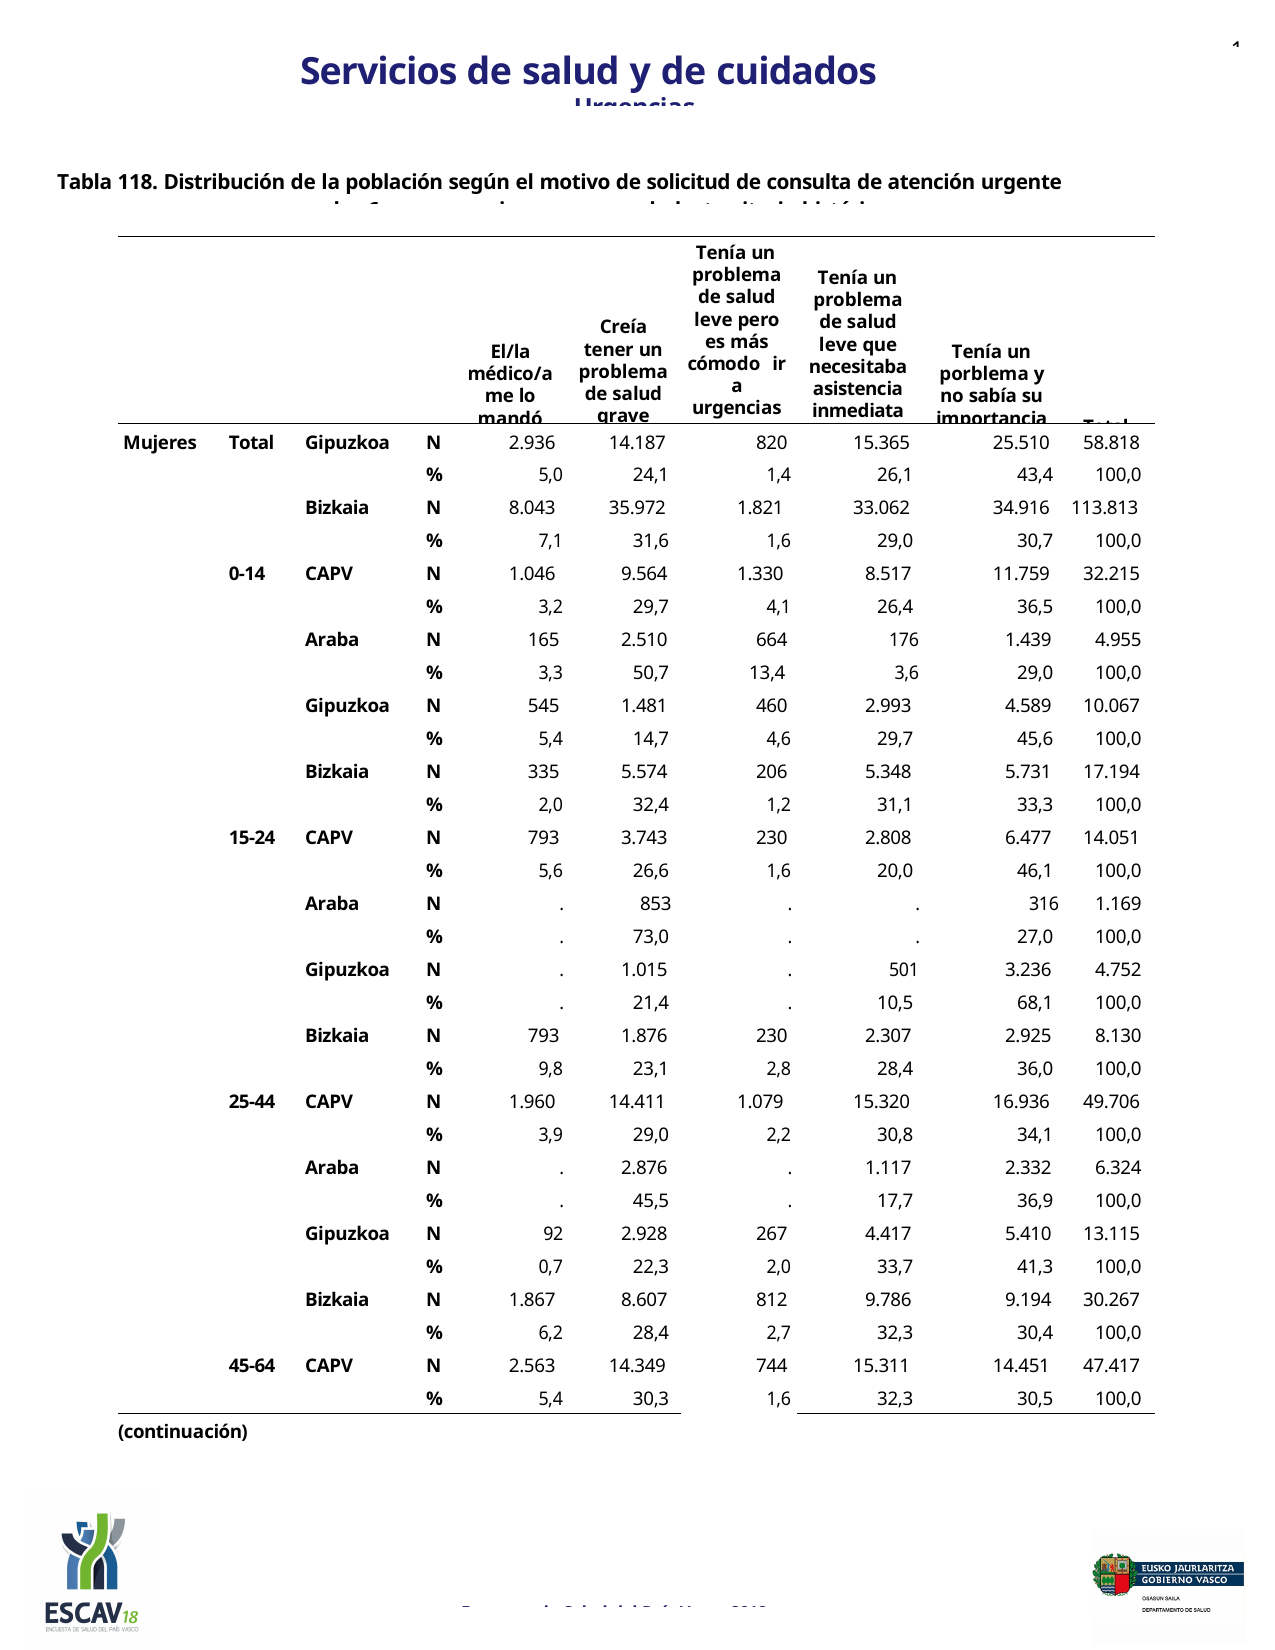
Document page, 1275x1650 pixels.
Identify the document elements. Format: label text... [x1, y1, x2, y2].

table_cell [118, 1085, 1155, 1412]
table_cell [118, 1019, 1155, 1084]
picture [29, 1492, 157, 1650]
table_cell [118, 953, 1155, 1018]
text (continuación) [118, 1418, 1267, 1444]
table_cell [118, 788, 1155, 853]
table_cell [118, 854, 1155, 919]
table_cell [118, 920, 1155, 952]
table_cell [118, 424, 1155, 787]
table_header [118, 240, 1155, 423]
picture [1092, 1529, 1246, 1645]
